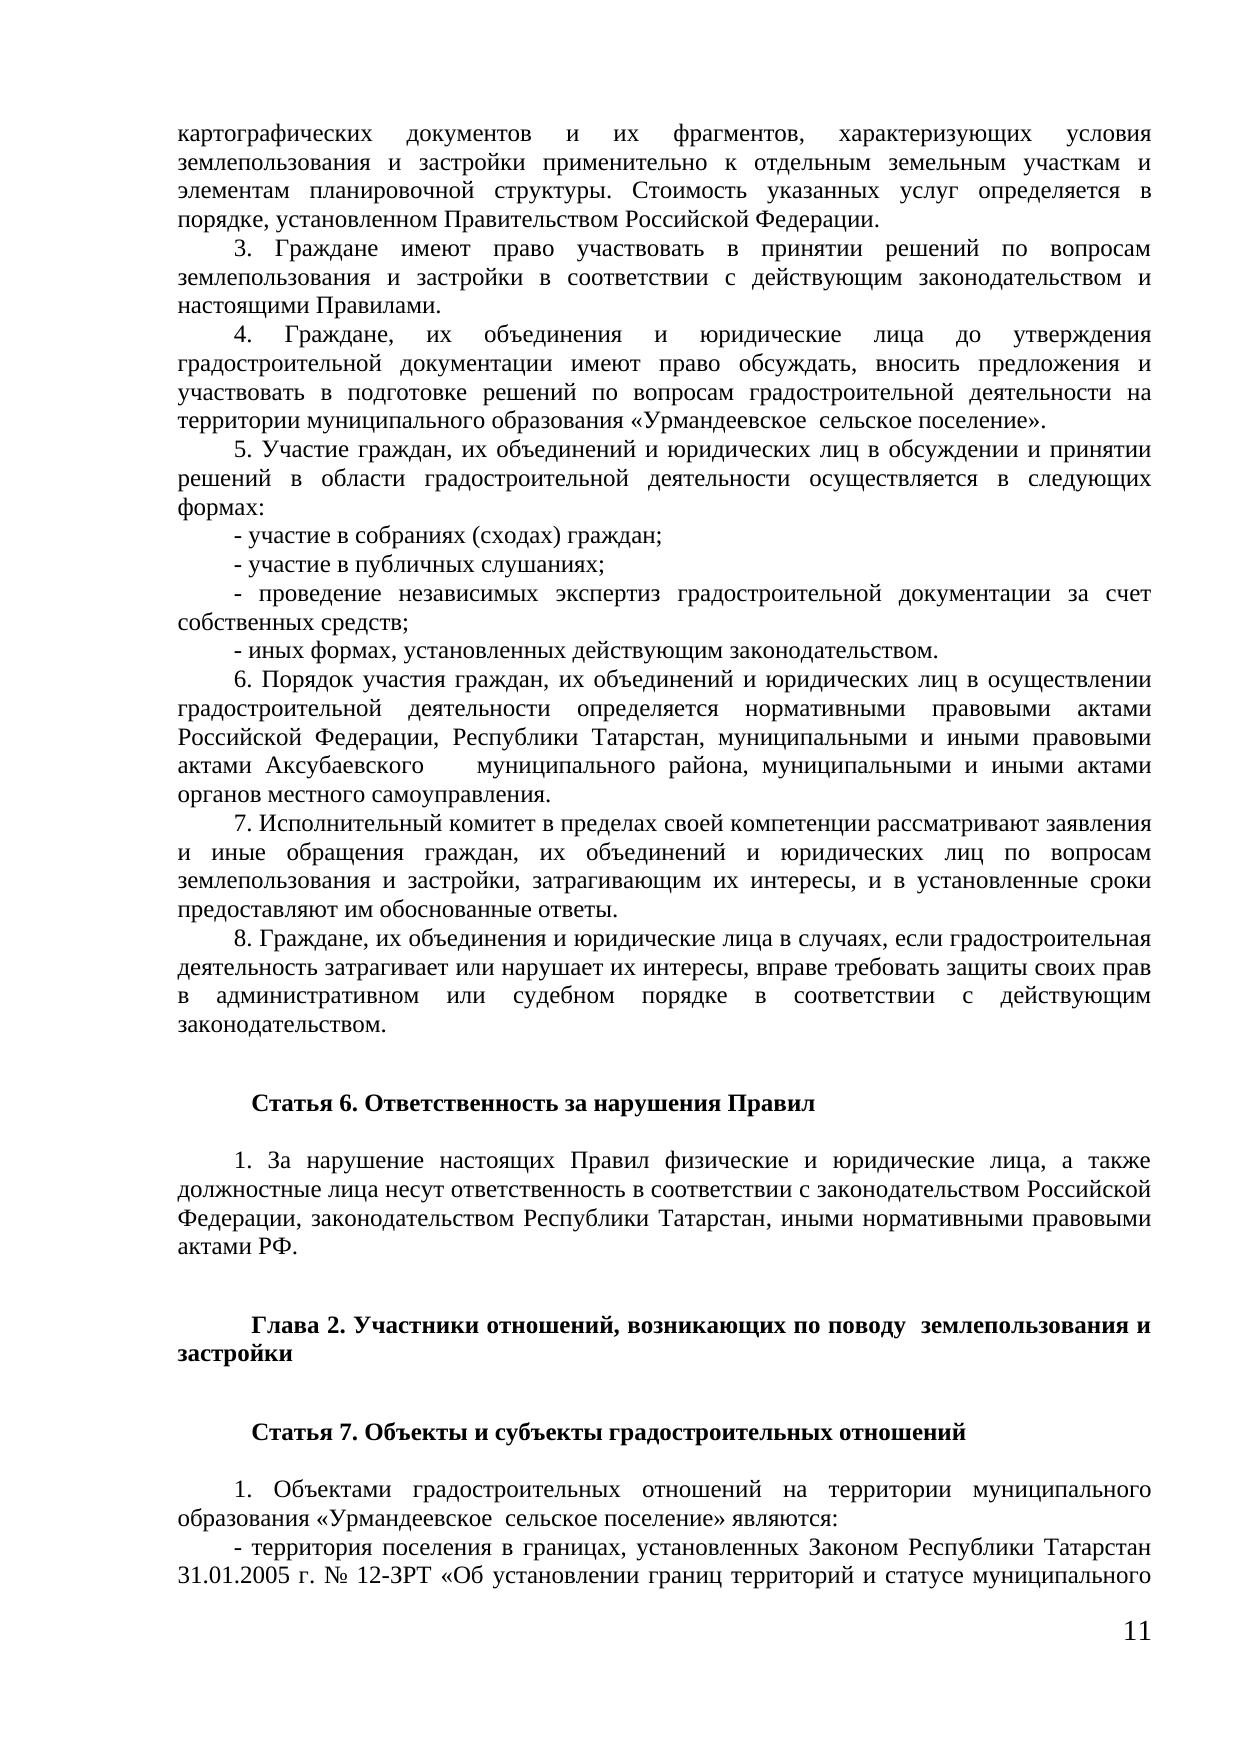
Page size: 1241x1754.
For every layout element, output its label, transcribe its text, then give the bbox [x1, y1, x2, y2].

text 6. Порядок участия граждан, их объединений и юридических лиц в осуществлении градостроительной деятельности определяется нормативными правовыми актами Российской Федерации, Республики Татарстан, муниципальными и иными правовыми актами Аксубаевского муниципального района, муниципальными и иными актами органов местного самоуправления. [177, 664, 1152, 808]
text 1. За нарушение настоящих Правил физические и юридические лица, а также должностные лица несут ответственность в соответствии с законодательством Российской Федерации, законодательством Республики Татарстан, иными нормативными правовыми актами РФ. [177, 1145, 1152, 1260]
text - проведение независимых экспертиз градостроительной документации за счет собственных средств; [177, 578, 1152, 636]
text 5. Участие граждан, их объединений и юридических лиц в обсуждении и принятии решений в области градостроительной деятельности осуществляется в следующих формах: [177, 434, 1152, 521]
text 4. Граждане, их объединения и юридические лица до утверждения градостроительной документации имеют право обсуждать, вносить предложения и участвовать в подготовке решений по вопросам градостроительной деятельности на территории муниципального образования «Урмандеевское сельское поселение». [177, 319, 1152, 434]
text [177, 1532, 1152, 1589]
text 1. Объектами градостроительных отношений на территории муниципального образования «Урмандеевское сельское поселение» являются: [177, 1474, 1152, 1532]
text Статья 7. Объекты и субъекты градостроительных отношений [177, 1417, 1152, 1446]
text 8. Граждане, их объединения и юридические лица в случаях, если градостроительная деятельность затрагивает или нарушает их интересы, вправе требовать защиты своих прав в административном или судебном порядке в соответствии с действующим законодательством. [177, 923, 1152, 1038]
text - участие в публичных слушаниях; [177, 549, 1152, 578]
text Глава 2. Участники отношений, возникающих по поводу землепользования и застройки [177, 1310, 1152, 1367]
text - иных формах, установленных действующим законодательством. [177, 636, 1152, 664]
text - участие в собраниях (сходах) граждан; [177, 521, 1152, 549]
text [177, 118, 1152, 233]
text 7. Исполнительный комитет в пределах своей компетенции рассматривают заявления и иные обращения граждан, их объединений и юридических лиц по вопросам землепользования и застройки, затрагивающим их интересы, и в установленные сроки предоставляют им обоснованные ответы. [177, 808, 1152, 923]
text 3. Граждане имеют право участвовать в принятии решений по вопросам землепользования и застройки в соответствии с действующим законодательством и настоящими Правилами. [177, 233, 1152, 319]
text Статья 6. Ответственность за нарушения Правил [177, 1088, 1152, 1116]
